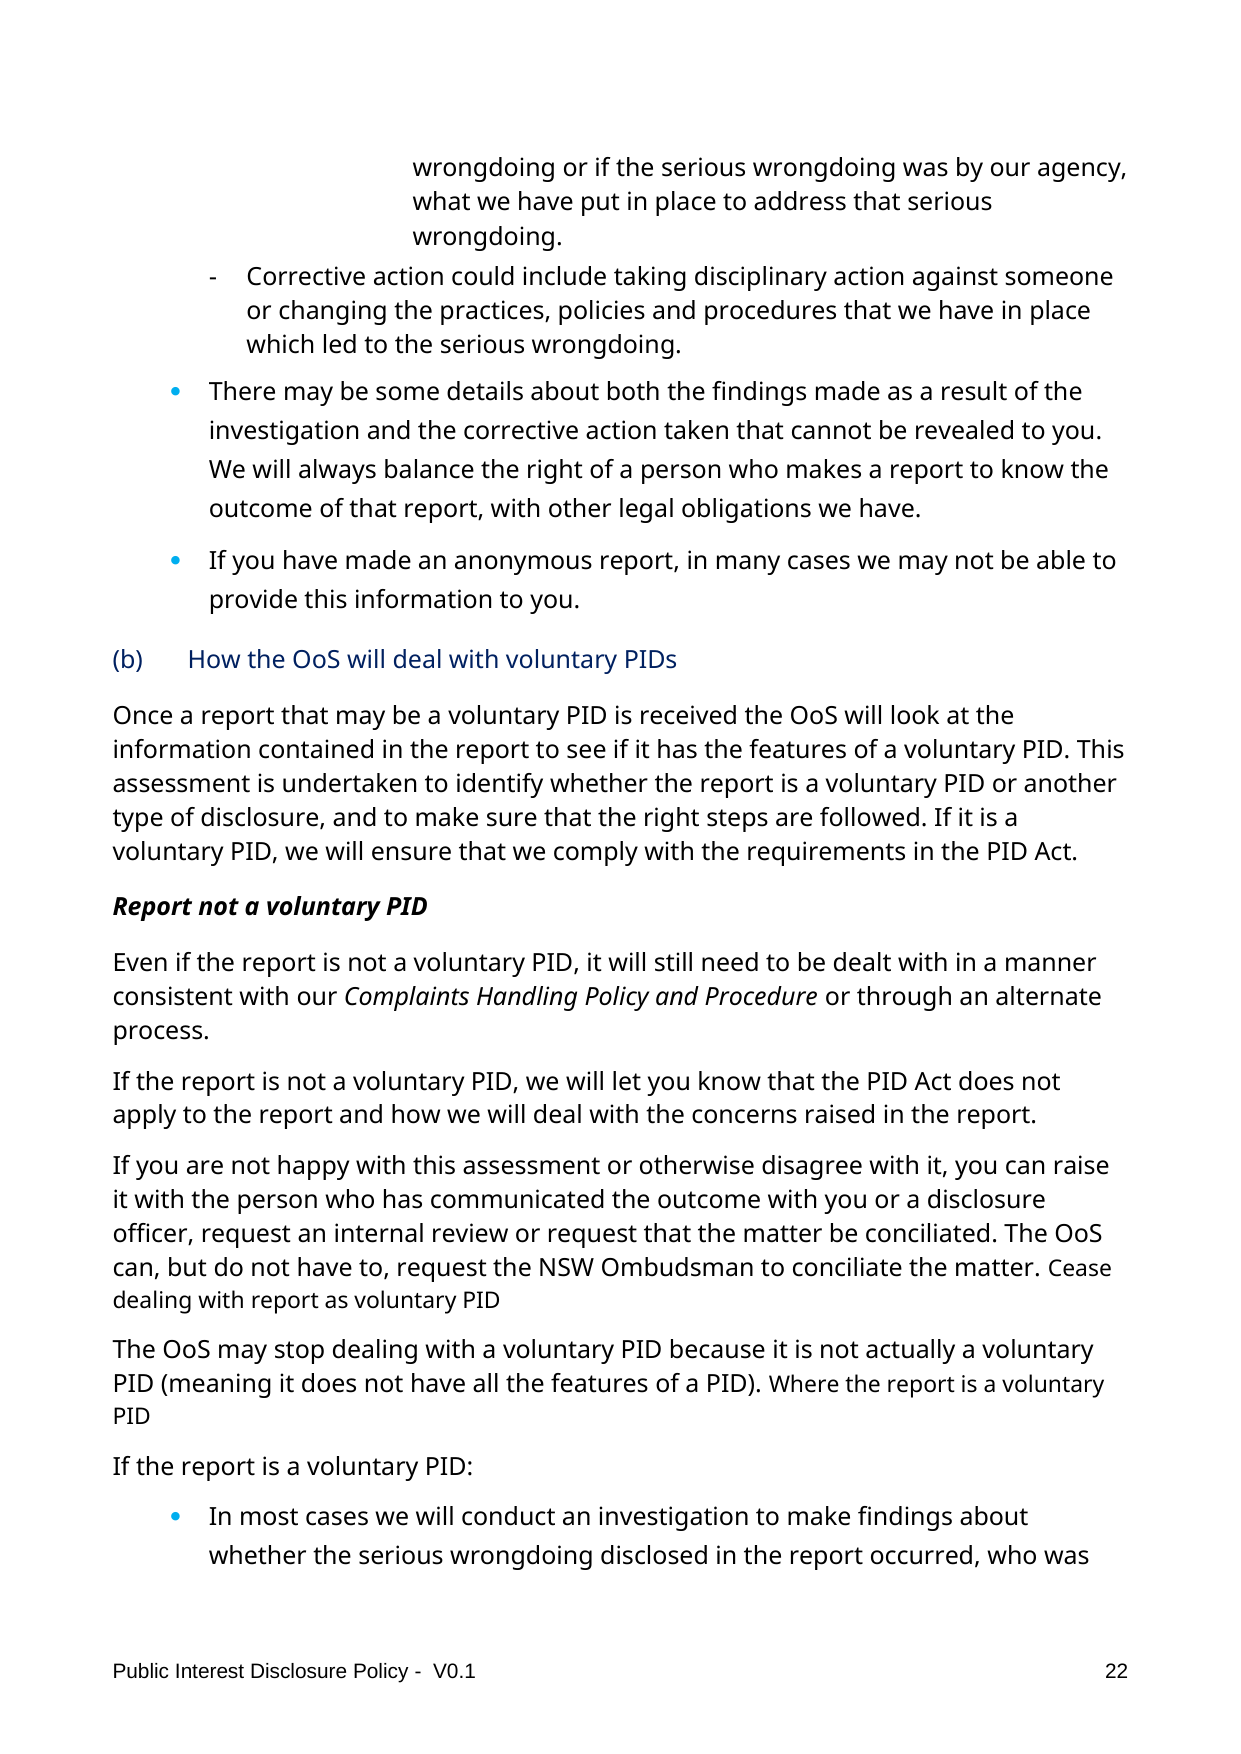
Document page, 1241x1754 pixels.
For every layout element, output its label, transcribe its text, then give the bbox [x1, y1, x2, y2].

subtitle (b) How the OoS will deal with voluntary PIDs [112, 641, 1128, 676]
list Corrective action could include taking disciplinary action against someone or changing the practices, policies and procedures that we have in place which led to the serious wrongdoing. [209, 258, 1128, 361]
text If you are not happy with this assessment or otherwise disagree with it, you can raise it with the person who has communicated the outcome with you or a disclosure officer, request an internal review or request that the matter be conciliated. The OoS can, but do not have to, request the NSW Ombudsman to conciliate the matter. Cease dealing with report as voluntary PID [112, 1148, 1128, 1315]
list If you have made an anonymous report, in many cases we may not be able to provide this information to you. [171, 542, 1128, 616]
text The OoS may stop dealing with a voluntary PID because it is not actually a voluntary PID (meaning it does not have all the features of a PID). Where the report is a voluntary PID [112, 1332, 1128, 1431]
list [375, 150, 1128, 252]
subtitle Report not a voluntary PID [112, 888, 1128, 922]
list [171, 1499, 1128, 1572]
text Even if the report is not a voluntary PID, it will still need to be dealt with in a manner consistent with our Complaints Handling Policy and Procedure or through an alternate process. [112, 944, 1128, 1046]
text If the report is a voluntary PID: [112, 1448, 1128, 1482]
text Once a report that may be a voluntary PID is received the OoS will look at the information contained in the report to see if it has the features of a voluntary PID. This assessment is undertaken to identify whether the report is a voluntary PID or another type of disclosure, and to make sure that the right steps are followed. If it is a voluntary PID, we will ensure that we comply with the requirements in the PID Act. [112, 697, 1128, 868]
list There may be some details about both the findings made as a result of the investigation and the corrective action taken that cannot be revealed to you. We will always balance the right of a person who makes a report to know the outcome of that report, with other legal obligations we have. [171, 373, 1128, 525]
text If the report is not a voluntary PID, we will let you know that the PID Act does not apply to the report and how we will deal with the concerns raised in the report. [112, 1063, 1128, 1131]
